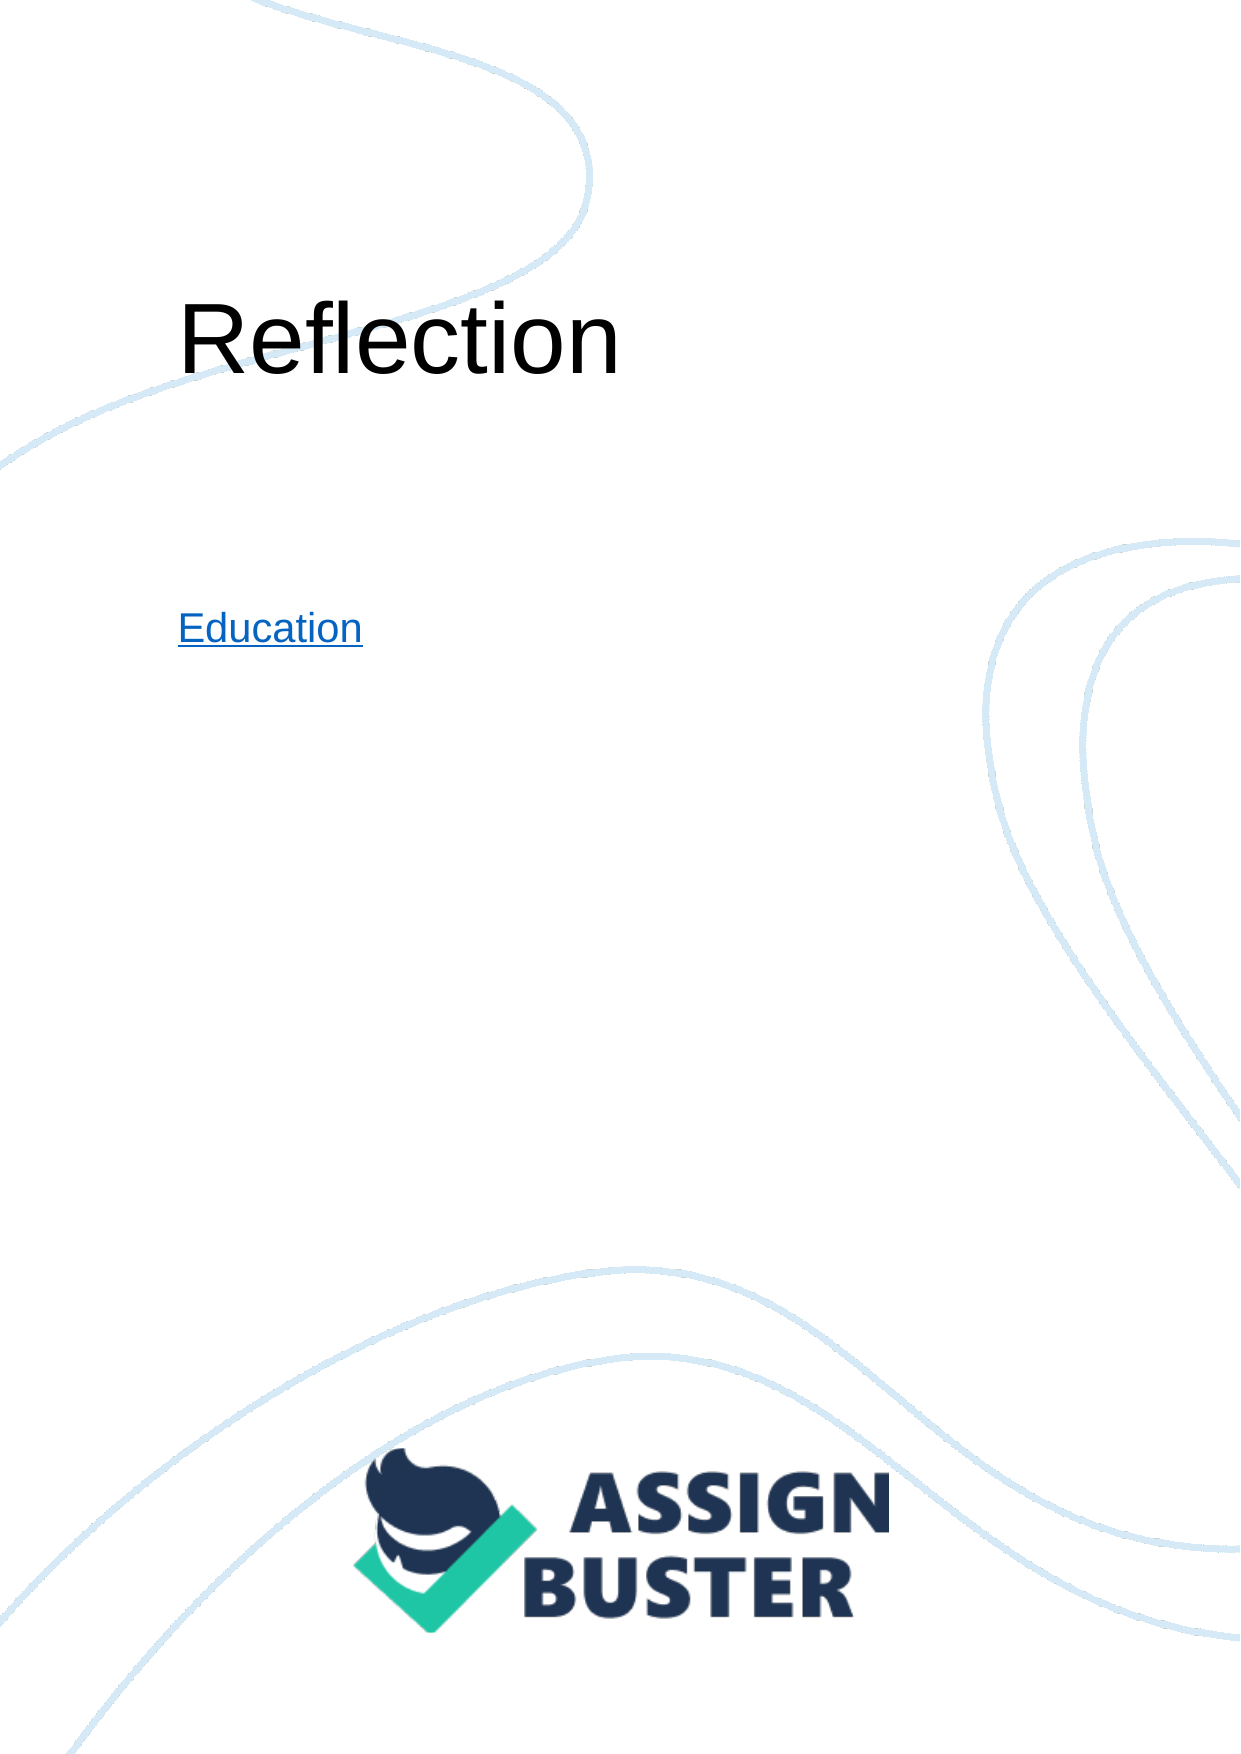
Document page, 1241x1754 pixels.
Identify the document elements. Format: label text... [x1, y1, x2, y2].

picture [0, 0, 1241, 1754]
text Education [177, 604, 1152, 652]
subtitle Reflection [177, 279, 1152, 394]
